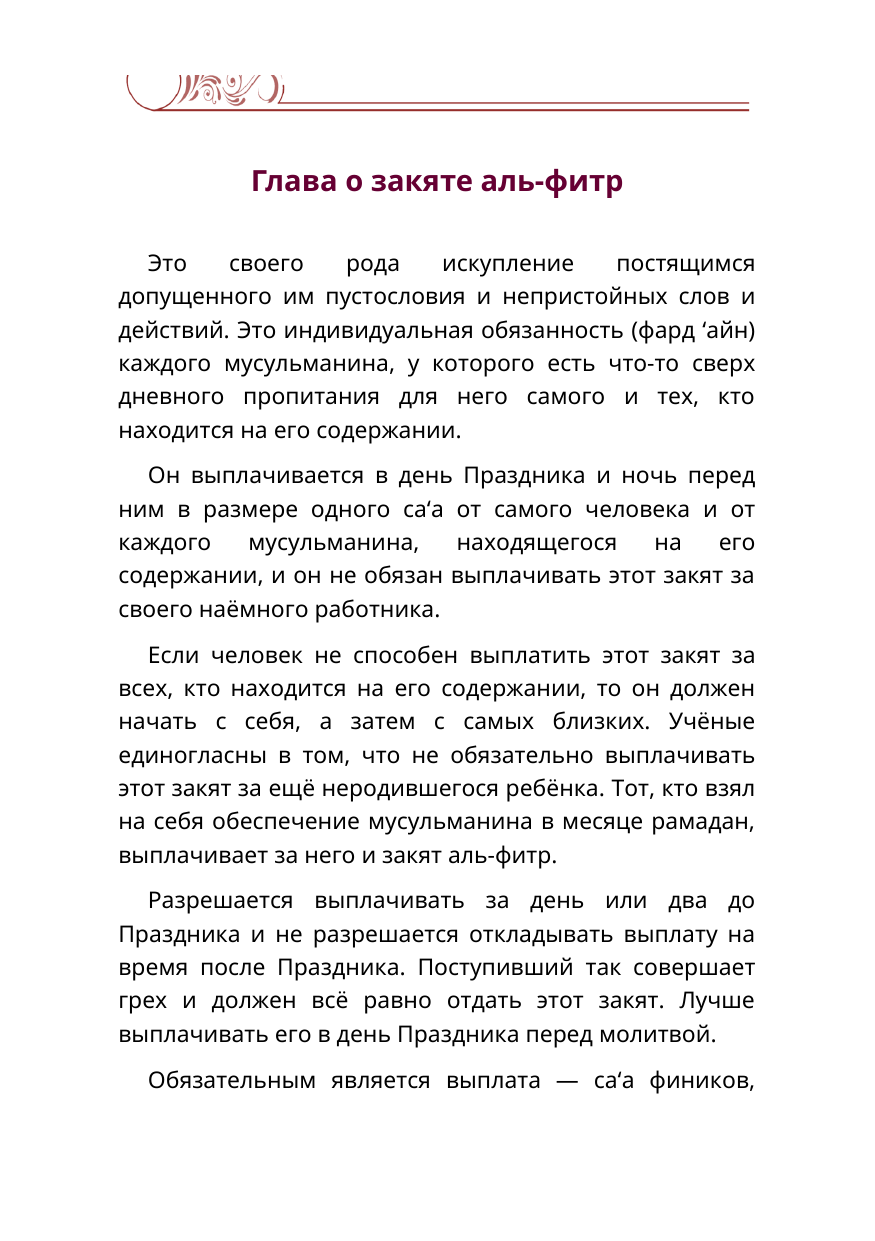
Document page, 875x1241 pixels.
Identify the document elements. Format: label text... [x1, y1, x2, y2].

text Это своего рода искупление постящимся допущенного им пустословия и непристойных слов и действий. Это индивидуальная обязанность (фард ‘айн) каждого мусульманина, у которого есть что-то сверх дневного пропитания для него самого и тех, кто находится на его содержании. [118, 245, 756, 445]
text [118, 1061, 756, 1095]
text Разрешается выплачивать за день или два до Праздника и не разрешается откладывать выплату на время после Праздника. Поступивший так совершает грех и должен всё равно отдать этот закят. Лучше выплачивать его в день Праздника перед молитвой. [118, 882, 756, 1049]
text Если человек не способен выплатить этот закят за всех, кто находится на его содержании, то он должен начать с себя, а затем с самых близких. Учёные единогласны в том, что не обязательно выплачивать этот закят за ещё неродившегося ребёнка. Тот, кто взял на себя обеспечение мусульманина в месяце рамадан, выплачивает за него и закят аль-фитр. [118, 636, 756, 870]
text Он выплачивается в день Праздника и ночь перед ним в размере одного са‘а от самого человека и от каждого мусульманина, находящегося на его содержании, и он не обязан выплачивать этот закят за своего наёмного работника. [118, 457, 756, 624]
title Глава о закяте аль-фитр [118, 160, 756, 200]
